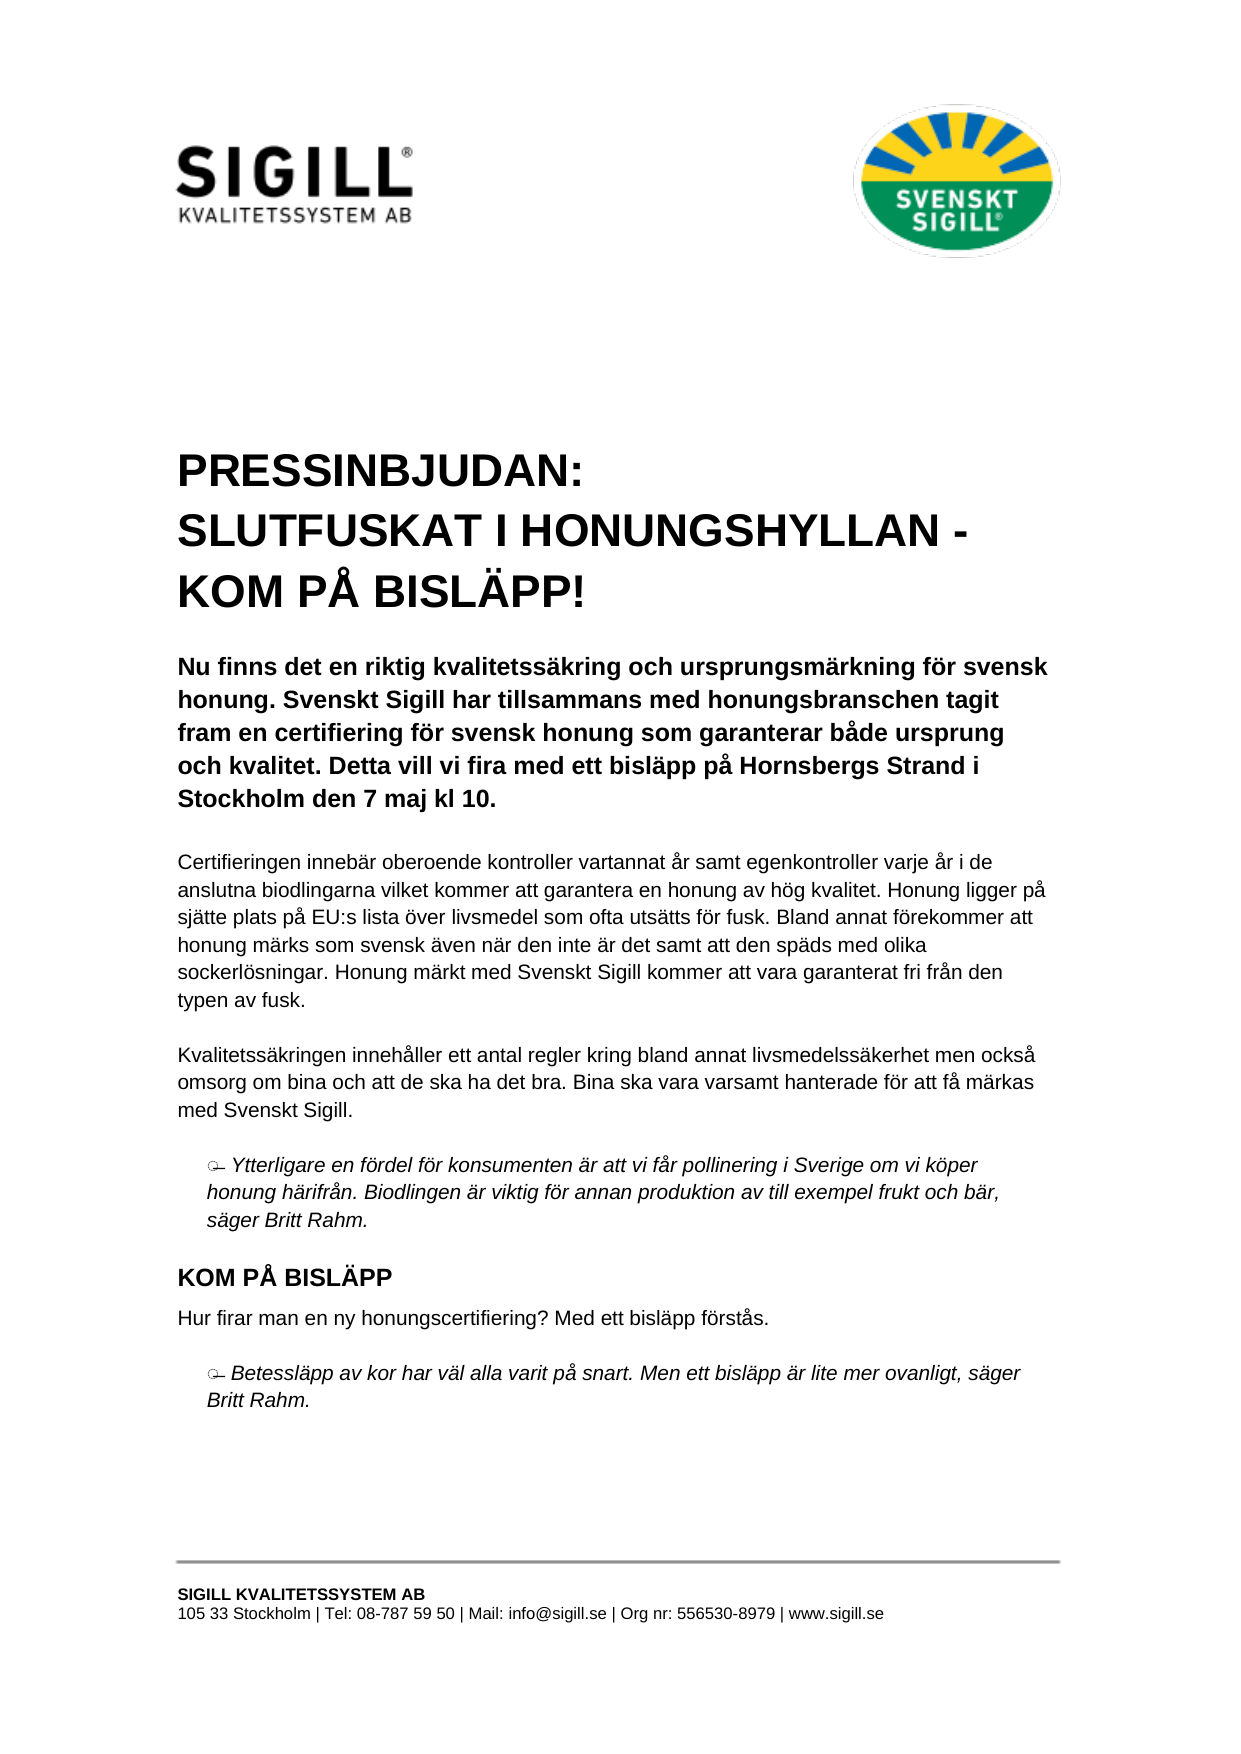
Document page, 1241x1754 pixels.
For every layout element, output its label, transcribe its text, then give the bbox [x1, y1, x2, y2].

text Hur firar man en ny honungscertifiering? Med ett bisläpp förstås. [177, 1306, 1049, 1330]
text KOM PÅ BISLÄPP [148, 1263, 1049, 1291]
text Nu finns det en riktig kvalitetssäkring och ursprungsmärkning för svensk honung. Svenskt Sigill har tillsammans med honungsbranschen tagit fram en certifiering för svensk honung som garanterar både ursprung och kvalitet. Detta vill vi fira med ett bisläpp på Hornsbergs Strand i Stockholm den 7 maj kl 10. [177, 652, 1049, 813]
text ̶ Betessläpp av kor har väl alla varit på snart. Men ett bisläpp är lite mer ovanligt, säger Britt Rahm. [207, 1361, 1049, 1412]
text Kvalitetssäkringen innehåller ett antal regler kring bland annat livsmedelssäkerhet men också omsorg om bina och att de ska ha det bra. Bina ska vara varsamt hanterade för att få märkas med Svenskt Sigill. [177, 1043, 1049, 1122]
text Certifieringen innebär oberoende kontroller vartannat år samt egenkontroller varje år i de anslutna biodlingarna vilket kommer att garantera en honung av hög kvalitet. Honung ligger på sjätte plats på EU:s lista över livsmedel som ofta utsätts för fusk. Bland annat förekommer att honung märks som svensk även när den inte är det samt att den späds med olika sockerlösningar. Honung märkt med Svenskt Sigill kommer att vara garanterat fri från den typen av fusk. [177, 850, 1049, 1012]
text ̶ Ytterligare en fördel för konsumenten är att vi får pollinering i Sverige om vi köper honung härifrån. Biodlingen är viktig för annan produktion av till exempel frukt och bär, säger Britt Rahm. [207, 1153, 1049, 1232]
text SLUTFUSKAT I HONUNGSHYLLAN - KOM PÅ BISLÄPP! [177, 503, 1049, 617]
text PRESSINBJUDAN: [177, 443, 1049, 496]
